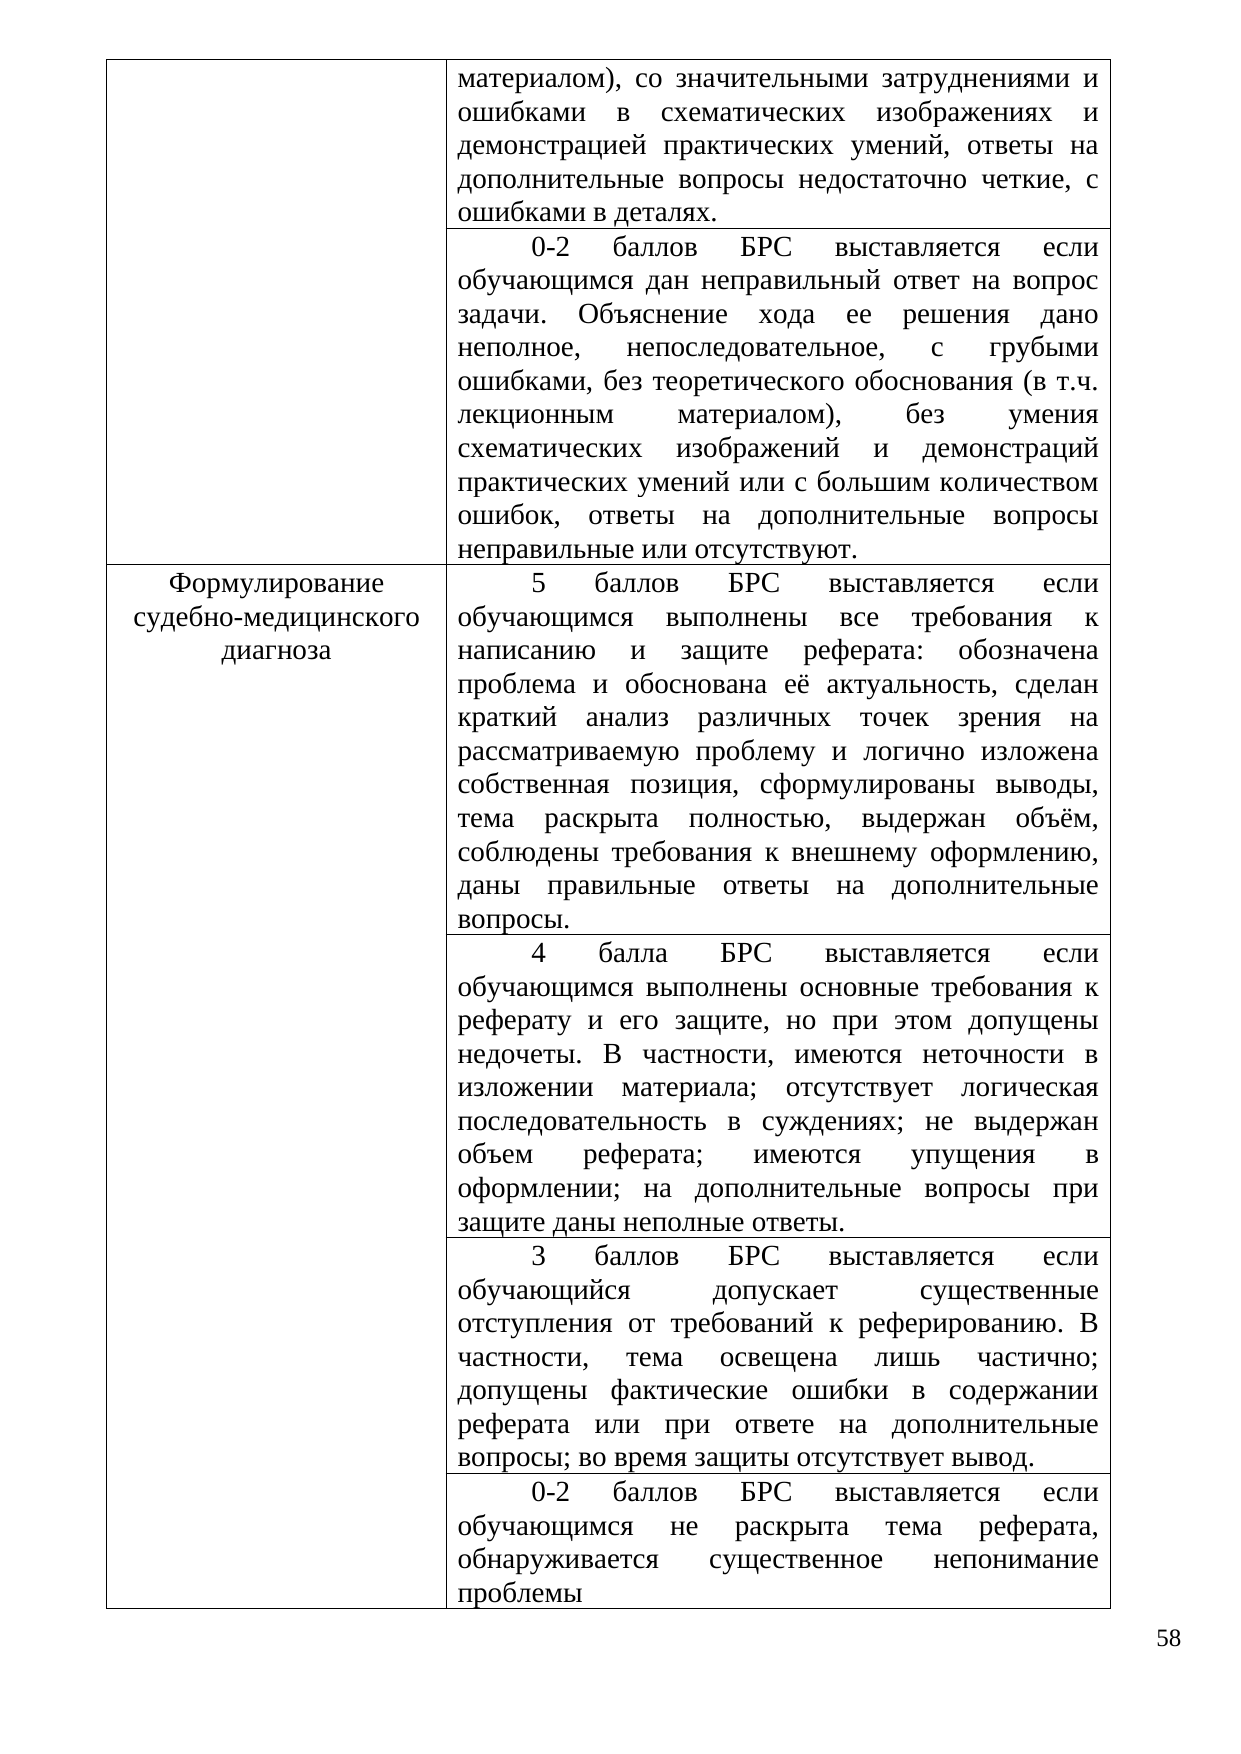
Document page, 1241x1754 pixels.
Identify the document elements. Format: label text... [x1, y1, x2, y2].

table_cell Формулирование судебно-медицинского диагноза [107, 565, 446, 1608]
table_cell 5 баллов БРС выставляется если обучающимся выполнены все требования к написанию и защите реферата: обозначена проблема и обоснована её актуальность, сделан краткий анализ различных точек зрения на рассматриваемую проблему и логично изложена собственная позиция, сформулированы выводы, тема раскрыта полностью, выдержан объём, соблюдены требования к внешнему оформлению, даны правильные ответы на дополнительные вопросы. [447, 565, 1110, 934]
table_cell 3 баллов БРС выставляется если обучающийся допускает существенные отступления от требований к реферированию. В частности, тема освещена лишь частично; допущены фактические ошибки в содержании реферата или при ответе на дополнительные вопросы; во время защиты отсутствует вывод. [447, 1238, 1110, 1473]
table_cell 0-2 баллов БРС выставляется если обучающимся дан неправильный ответ на вопрос задачи. Объяснение хода ее решения дано неполное, непоследовательное, с грубыми ошибками, без теоретического обоснования (в т.ч. лекционным материалом), без умения схематических изображений и демонстраций практических умений или с большим количеством ошибок, ответы на дополнительные вопросы неправильные или отсутствуют. [447, 229, 1110, 564]
table_cell 0-2 баллов БРС выставляется если обучающимся не раскрыта тема реферата, обнаруживается существенное непонимание проблемы [447, 1474, 1110, 1608]
table_cell 4 балла БРС выставляется если обучающимся выполнены основные требования к реферату и его защите, но при этом допущены недочеты. В частности, имеются неточности в изложении материала; отсутствует логическая последовательность в суждениях; не выдержан объем реферата; имеются упущения в оформлении; на дополнительные вопросы при защите даны неполные ответы. [447, 935, 1110, 1237]
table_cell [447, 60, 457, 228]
